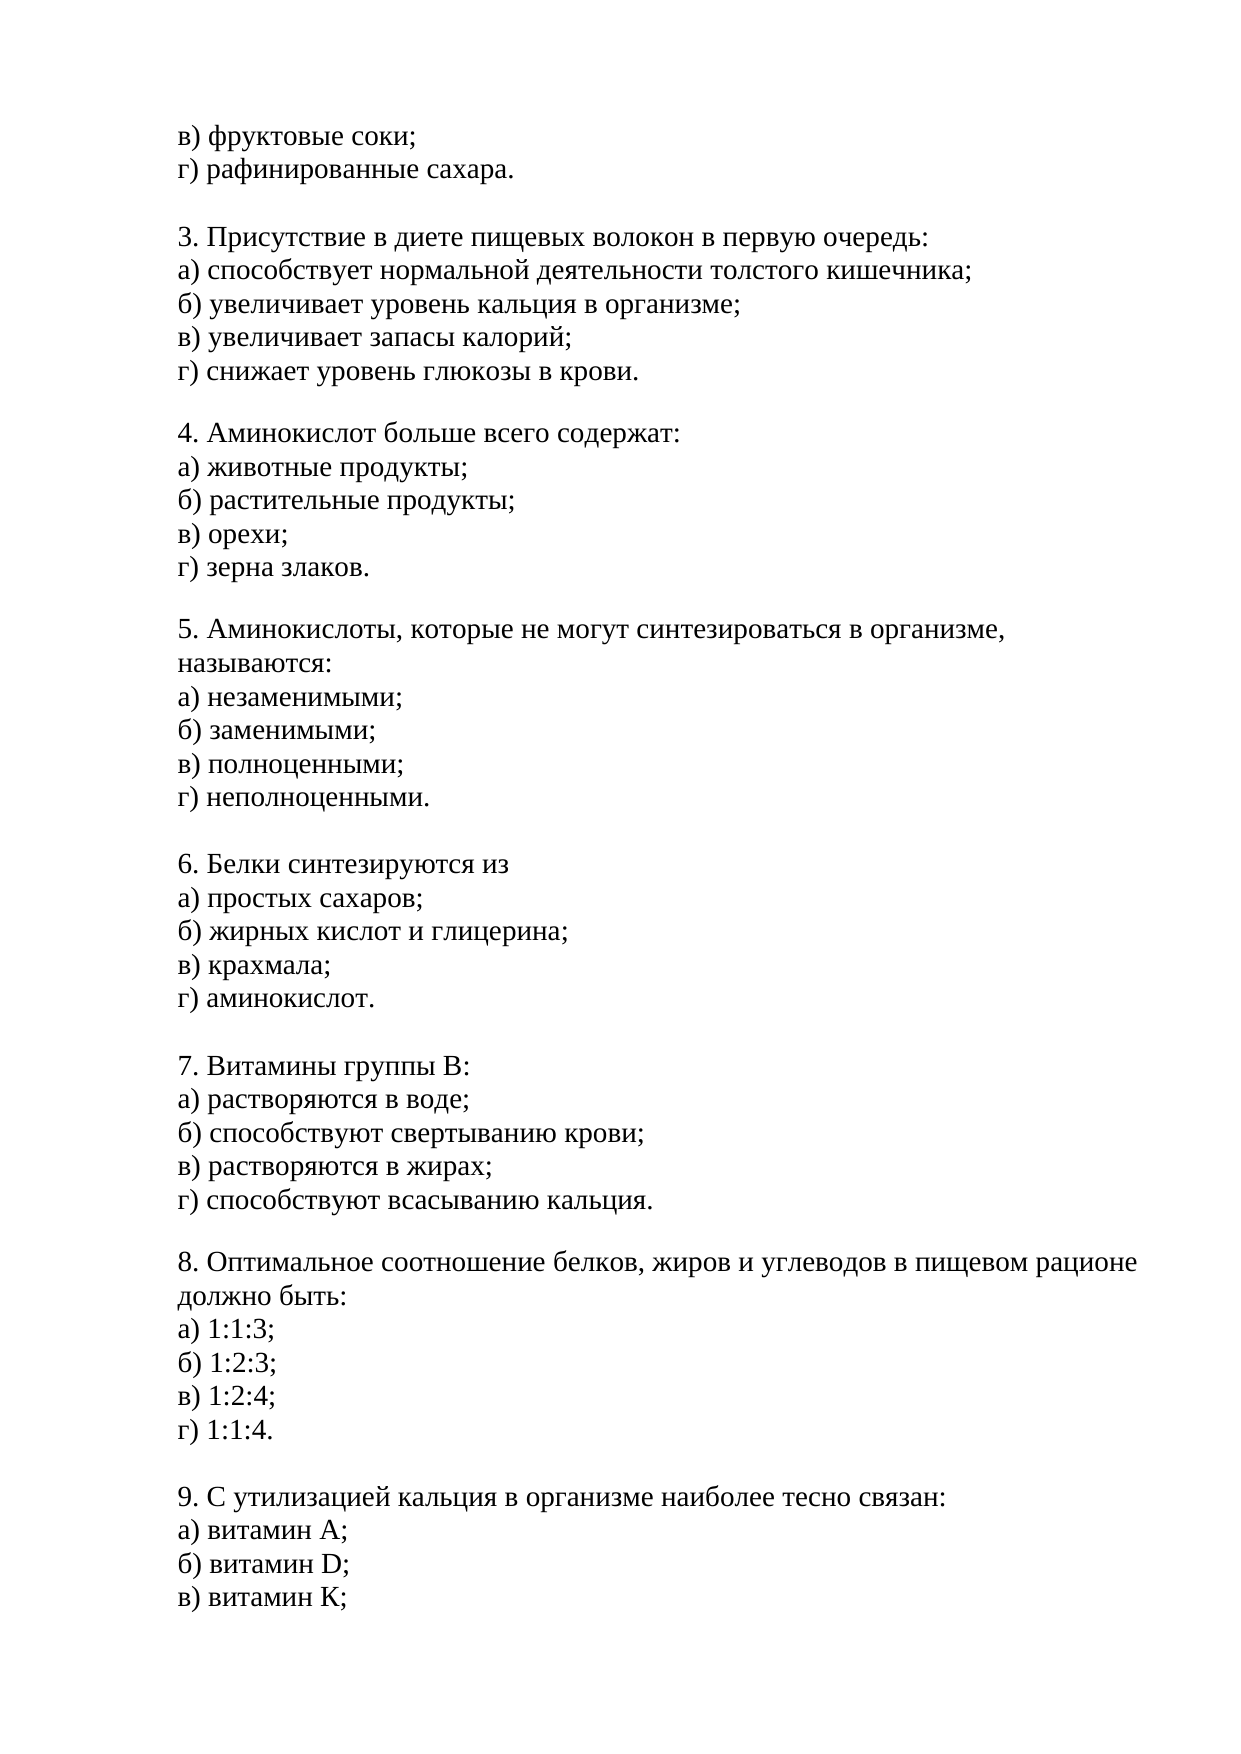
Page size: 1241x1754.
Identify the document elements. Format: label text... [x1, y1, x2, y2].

text в) витамин К; [177, 1579, 1152, 1613]
text в) растворяются в жирах; [177, 1148, 1152, 1182]
text г) рафинированные сахара. [177, 152, 1152, 185]
text в) орехи; [177, 516, 1152, 549]
text 8. Оптимальное соотношение белков, жиров и углеводов в пищевом рационе должно быть: [177, 1244, 1152, 1311]
text б) растительные продукты; [177, 482, 1152, 516]
text г) способствуют всасыванию кальция. [177, 1182, 1152, 1215]
text г) снижает уровень глюкозы в крови. [177, 353, 1152, 386]
text 5. Аминокислоты, которые не могут синтезироваться в организме, называются: [177, 612, 1152, 679]
text 7. Витамины группы В: [177, 1048, 1152, 1081]
text а) 1:1:3; [177, 1311, 1152, 1345]
text в) крахмала; [177, 947, 1152, 981]
text г) 1:1:4. [177, 1412, 1152, 1445]
text а) способствует нормальной деятельности толстого кишечника; [177, 252, 1152, 286]
text а) простых сахаров; [177, 880, 1152, 913]
text г) неполноценными. [177, 779, 1152, 813]
text в) увеличивает запасы калорий; [177, 319, 1152, 353]
text б) заменимыми; [177, 712, 1152, 746]
text в) полноценными; [177, 746, 1152, 779]
text 9. С утилизацией кальция в организме наиболее тесно связан: [177, 1479, 1152, 1512]
text 3. Присутствие в диете пищевых волокон в первую очередь: [177, 219, 1152, 252]
text а) незаменимыми; [177, 679, 1152, 712]
text 4. Аминокислот больше всего содержат: [177, 415, 1152, 449]
text а) растворяются в воде; [177, 1081, 1152, 1115]
text в) 1:2:4; [177, 1378, 1152, 1412]
text б) увеличивает уровень кальция в организме; [177, 286, 1152, 319]
text б) жирных кислот и глицерина; [177, 913, 1152, 947]
text а) витамин А; [177, 1512, 1152, 1546]
text б) витамин D; [177, 1546, 1152, 1579]
text 6. Белки синтезируются из [177, 846, 1152, 880]
text в) фруктовые соки; [177, 118, 1152, 152]
text г) зерна злаков. [177, 549, 1152, 583]
text б) 1:2:3; [177, 1345, 1152, 1378]
text б) способствуют свертыванию крови; [177, 1115, 1152, 1148]
text г) аминокислот. [177, 981, 1152, 1014]
text а) животные продукты; [177, 449, 1152, 482]
